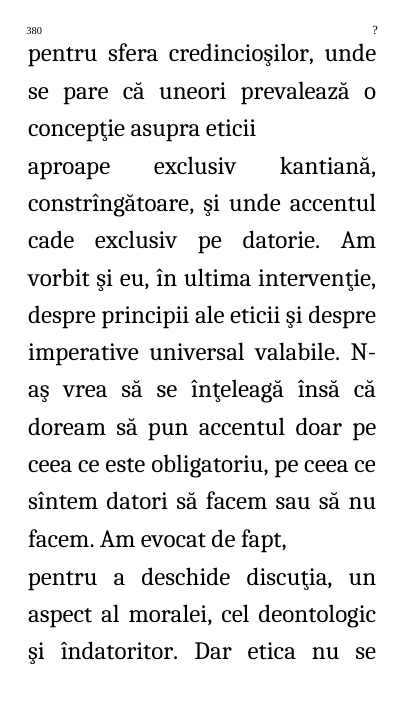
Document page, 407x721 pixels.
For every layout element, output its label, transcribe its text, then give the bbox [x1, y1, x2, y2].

text pentru sfera credincioşilor, unde se pare că uneori prevalează o concepţie asupra eticii [28, 39, 376, 143]
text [28, 562, 376, 666]
text aproape exclusiv kantiană, constrîngătoare, şi unde accentul cade exclusiv pe datorie. Am vorbit şi eu, în ultima intervenţie, despre principii ale eticii şi despre imperative universal valabile. N-aş vrea să se înţeleagă însă că doream să pun accentul doar pe ceea ce este obligatoriu, pe ceea ce sîntem datori să facem sau să nu facem. Am evocat de fapt, [28, 152, 376, 553]
